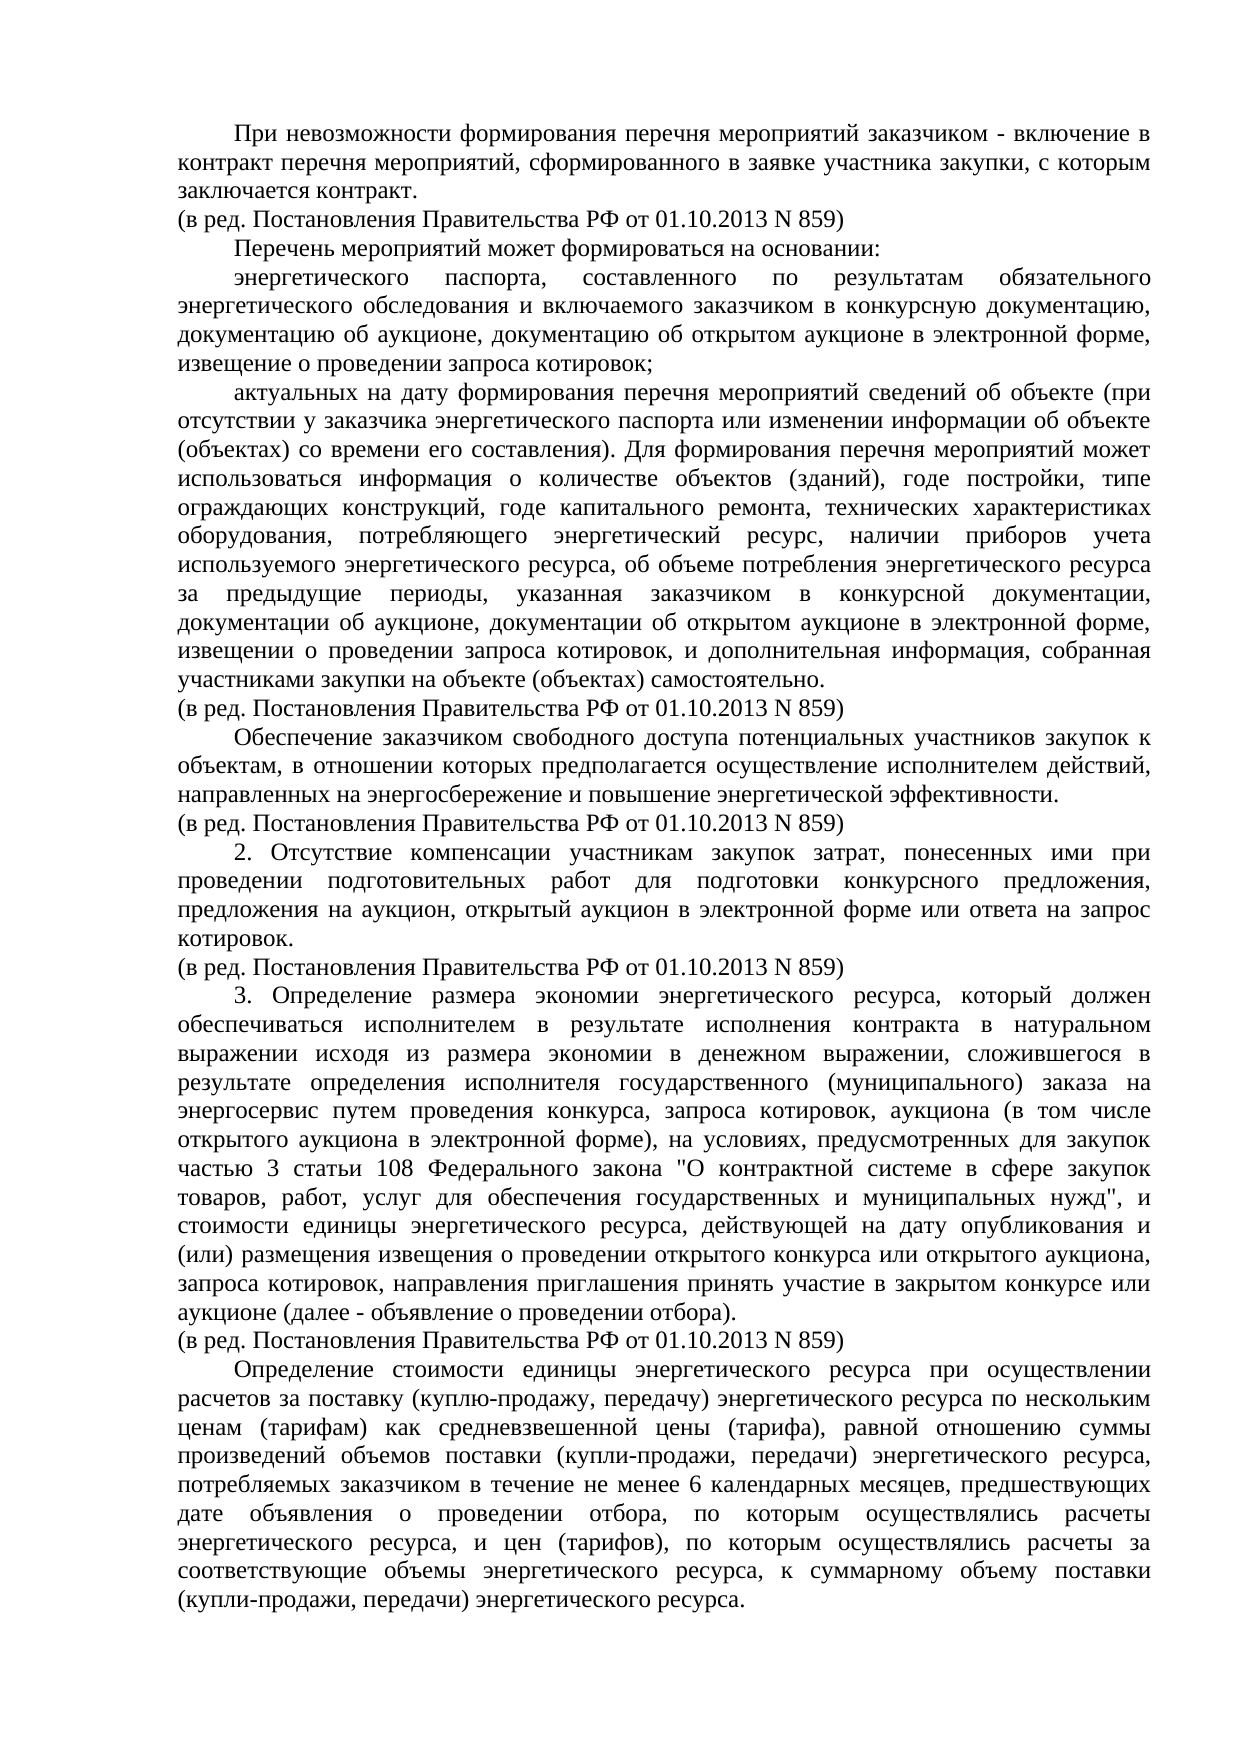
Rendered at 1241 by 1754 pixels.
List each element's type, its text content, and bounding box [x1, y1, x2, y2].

text При невозможности формирования перечня мероприятий заказчиком - включение в контракт перечня мероприятий, сформированного в заявке участника закупки, с которым заключается контракт. [177, 118, 1152, 204]
text актуальных на дату формирования перечня мероприятий сведений об объекте (при отсутствии у заказчика энергетического паспорта или изменении информации об объекте (объектах) со времени его составления). Для формирования перечня мероприятий может использоваться информация о количестве объектов (зданий), годе постройки, типе ограждающих конструкций, годе капитального ремонта, технических характеристиках оборудования, потребляющего энергетический ресурс, наличии приборов учета используемого энергетического ресурса, об объеме потребления энергетического ресурса за предыдущие периоды, указанная заказчиком в конкурсной документации, документации об аукционе, документации об открытом аукционе в электронной форме, извещении о проведении запроса котировок, и дополнительная информация, собранная участниками закупки на объекте (объектах) самостоятельно. [177, 377, 1152, 693]
text (в ред. Постановления Правительства РФ от 01.10.2013 N 859) [177, 693, 1152, 722]
text Определение стоимости единицы энергетического ресурса при осуществлении расчетов за поставку (куплю-продажу, передачу) энергетического ресурса по нескольким ценам (тарифам) как средневзвешенной цены (тарифа), равной отношению суммы произведений объемов поставки (купли-продажи, передачи) энергетического ресурса, потребляемых заказчиком в течение не менее 6 календарных месяцев, предшествующих дате объявления о проведении отбора, по которым осуществлялись расчеты энергетического ресурса, и цен (тарифов), по которым осуществлялись расчеты за соответствующие объемы энергетического ресурса, к суммарному объему поставки (купли-продажи, передачи) энергетического ресурса. [177, 1354, 1152, 1613]
text Обеспечение заказчиком свободного доступа потенциальных участников закупок к объектам, в отношении которых предполагается осуществление исполнителем действий, направленных на энергосбережение и повышение энергетической эффективности. [177, 722, 1152, 808]
text 3. Определение размера экономии энергетического ресурса, который должен обеспечиваться исполнителем в результате исполнения контракта в натуральном выражении исходя из размера экономии в денежном выражении, сложившегося в результате определения исполнителя государственного (муниципального) заказа на энергосервис путем проведения конкурса, запроса котировок, аукциона (в том числе открытого аукциона в электронной форме), на условиях, предусмотренных для закупок частью 3 статьи 108 Федерального закона "О контрактной системе в сфере закупок товаров, работ, услуг для обеспечения государственных и муниципальных нужд", и стоимости единицы энергетического ресурса, действующей на дату опубликования и (или) размещения извещения о проведении открытого конкурса или открытого аукциона, запроса котировок, направления приглашения принять участие в закрытом конкурсе или аукционе (далее - объявление о проведении отбора). [177, 981, 1152, 1326]
text энергетического паспорта, составленного по результатам обязательного энергетического обследования и включаемого заказчиком в конкурсную документацию, документацию об аукционе, документацию об открытом аукционе в электронной форме, извещение о проведении запроса котировок; [177, 262, 1152, 377]
text (в ред. Постановления Правительства РФ от 01.10.2013 N 859) [177, 952, 1152, 981]
text (в ред. Постановления Правительства РФ от 01.10.2013 N 859) [177, 808, 1152, 837]
text (в ред. Постановления Правительства РФ от 01.10.2013 N 859) [177, 204, 1152, 233]
text 2. Отсутствие компенсации участникам закупок затрат, понесенных ими при проведении подготовительных работ для подготовки конкурсного предложения, предложения на аукцион, открытый аукцион в электронной форме или ответа на запрос котировок. [177, 837, 1152, 952]
text (в ред. Постановления Правительства РФ от 01.10.2013 N 859) [177, 1326, 1152, 1354]
text Перечень мероприятий может формироваться на основании: [177, 233, 1152, 262]
